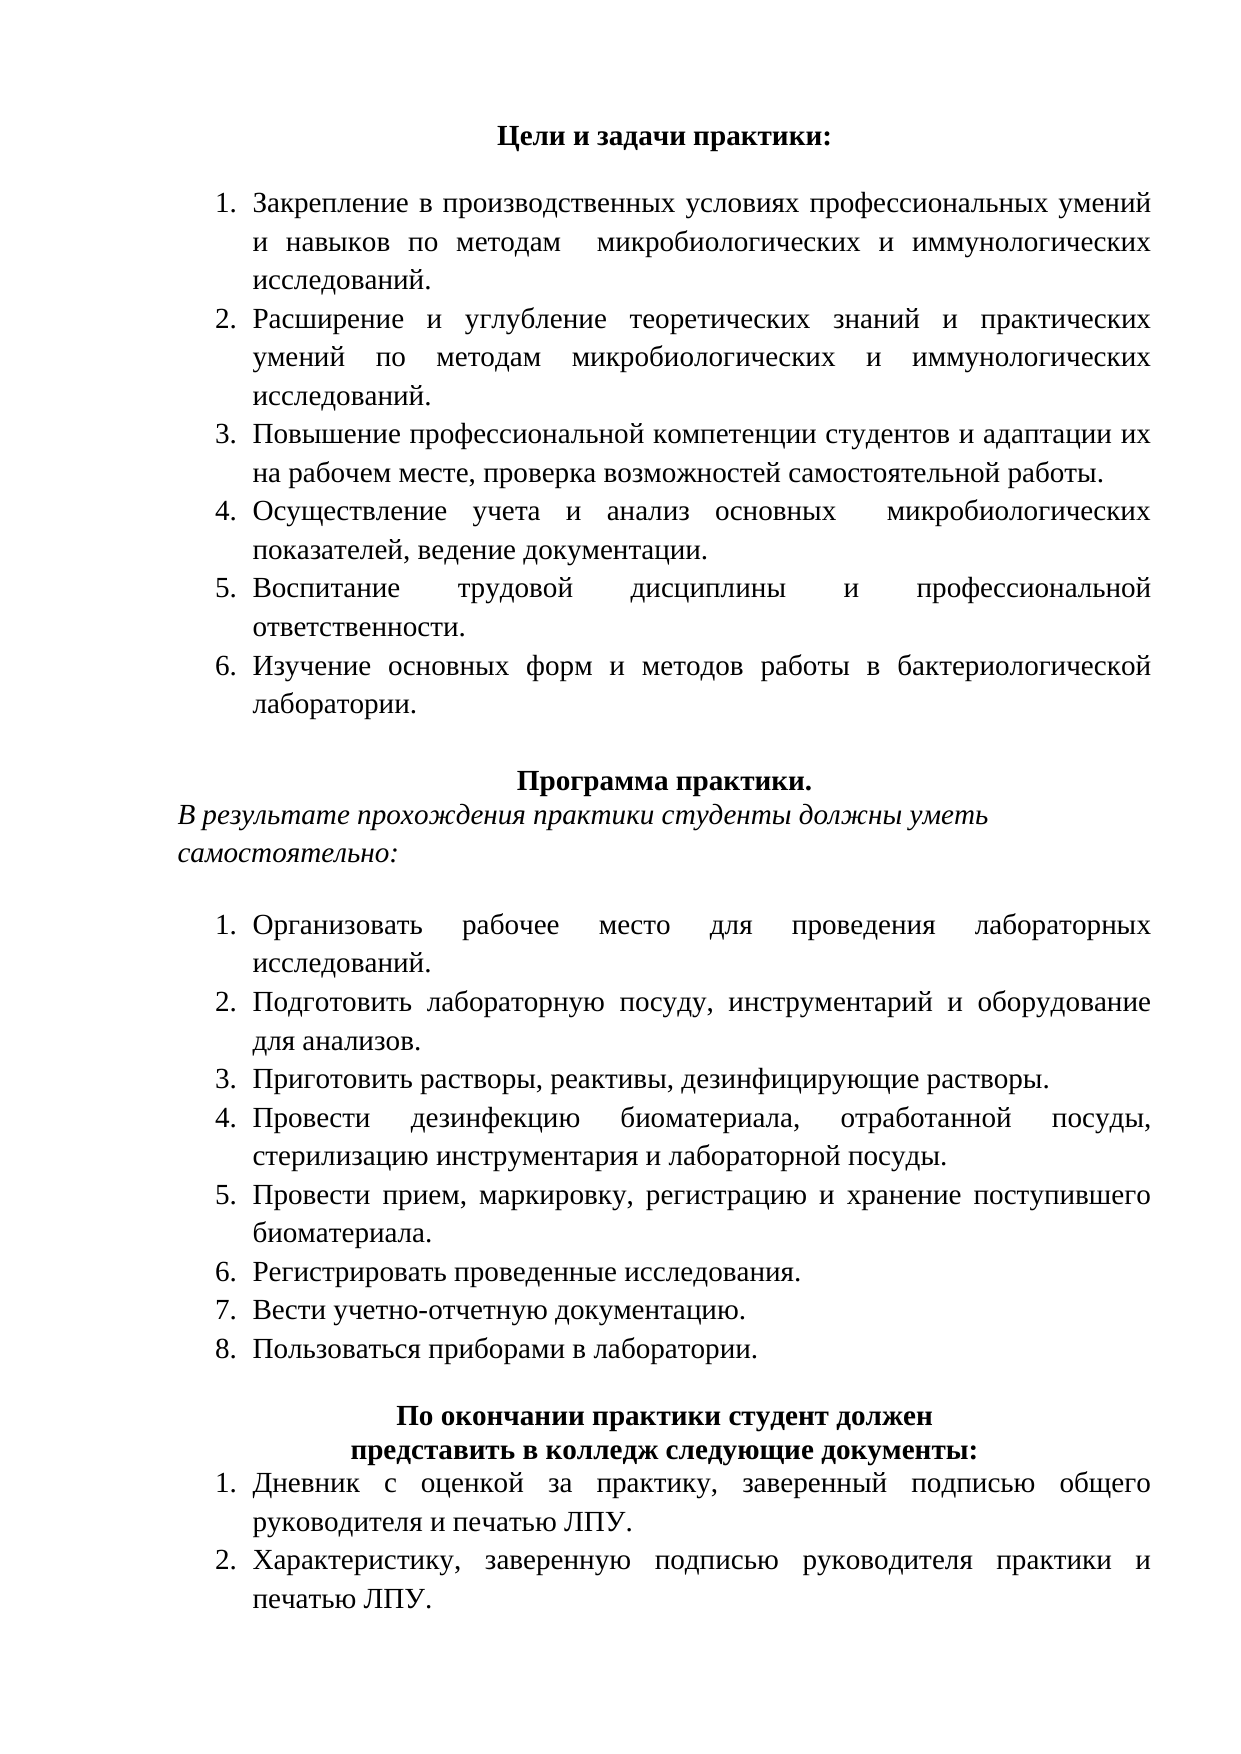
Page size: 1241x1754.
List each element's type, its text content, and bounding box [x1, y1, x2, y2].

text представить в колледж следующие документы: [177, 1432, 1152, 1465]
list Закрепление в производственных условиях профессиональных умений и навыков по методам микробиологических и иммунологических исследований. [215, 185, 1152, 296]
list Организовать рабочее место для проведения лабораторных исследований. [215, 907, 1152, 979]
list Изучение основных форм и методов работы в бактериологической лаборатории. [215, 648, 1152, 720]
list Воспитание трудовой дисциплины и профессиональной ответственности. [215, 571, 1152, 643]
list Подготовить лабораторную посуду, инструментарий и оборудование для анализов. [215, 984, 1152, 1056]
list Провести прием, маркировку, регистрацию и хранение поступившего биоматериала. [215, 1177, 1152, 1249]
list Пользоваться приборами в лаборатории. [215, 1331, 1152, 1364]
list Характеристику, заверенную подписью руководителя практики и печатью ЛПУ. [215, 1542, 1152, 1614]
text В результате прохождения практики студенты должны уметь самостоятельно: [177, 797, 1152, 869]
text По окончании практики студент должен [177, 1398, 1152, 1432]
text Цели и задачи практики: [177, 118, 1152, 152]
list Вести учетно-отчетную документацию. [215, 1292, 1152, 1326]
list Дневник с оценкой за практику, заверенный подписью общего руководителя и печатью ЛПУ. [215, 1465, 1152, 1537]
list Расширение и углубление теоретических знаний и практических умений по методам микробиологических и иммунологических исследований. [215, 301, 1152, 411]
list Регистрировать проведенные исследования. [215, 1254, 1152, 1287]
list Повышение профессиональной компетенции студентов и адаптации их на рабочем месте, проверка возможностей самостоятельной работы. [215, 416, 1152, 488]
text Программа практики. [177, 763, 1152, 797]
list Осуществление учета и анализ основных микробиологических показателей, ведение документации. [215, 493, 1152, 566]
list Приготовить растворы, реактивы, дезинфицирующие растворы. [215, 1061, 1152, 1095]
list Провести дезинфекцию биоматериала, отработанной посуды, стерилизацию инструментария и лабораторной посуды. [215, 1100, 1152, 1172]
